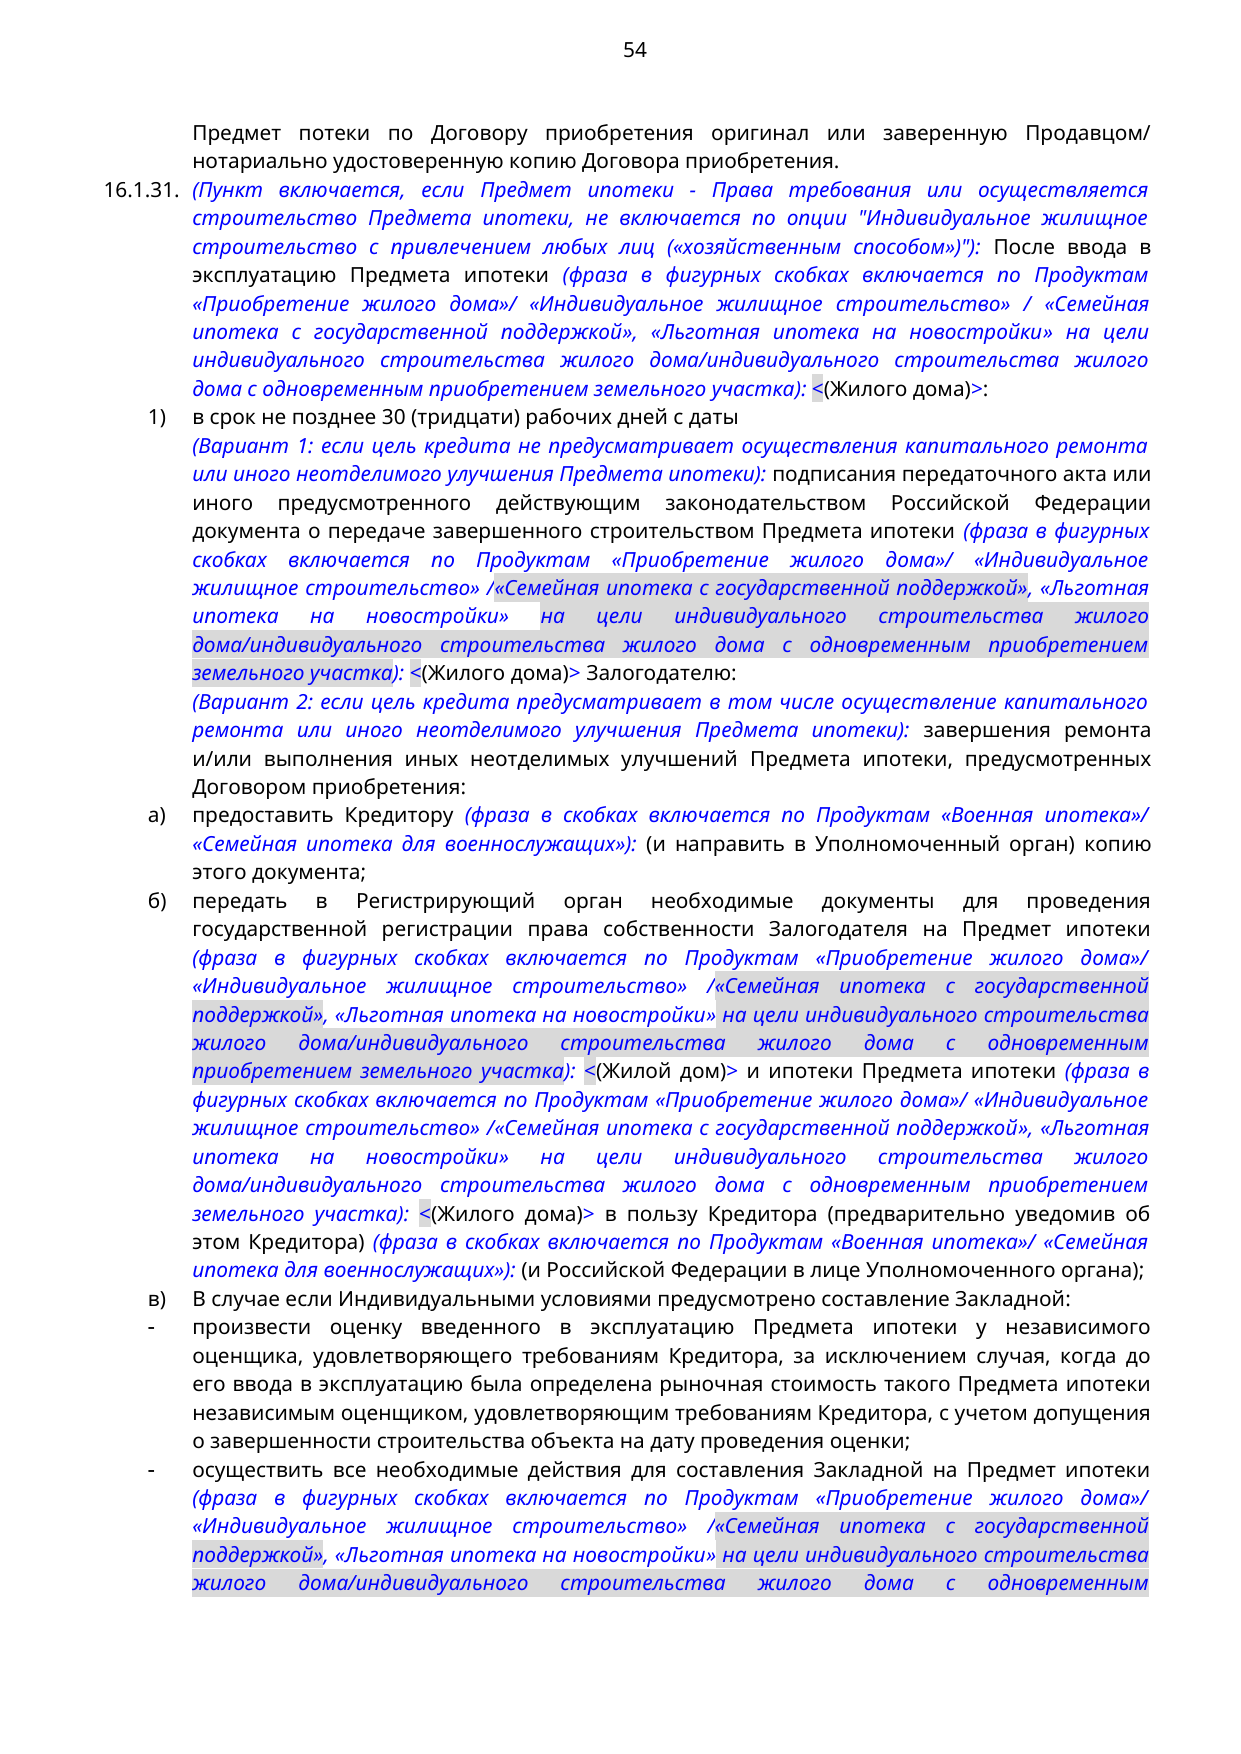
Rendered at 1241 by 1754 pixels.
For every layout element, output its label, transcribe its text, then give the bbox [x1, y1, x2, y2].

list (Вариант 2: если цель кредита предусматривает в том числе осуществление капитального ремонта или иного неотделимого улучшения Предмета ипотеки): завершения ремонта и/или выполнения иных неотделимых улучшений Предмета ипотеки, предусмотренных Договором приобретения: [192, 687, 1152, 801]
list произвести оценку введенного в эксплуатацию Предмета ипотеки у независимого оценщика, удовлетворяющего требованиям Кредитора, за исключением случая, когда до его ввода в эксплуатацию была определена рыночная стоимость такого Предмета ипотеки независимым оценщиком, удовлетворяющим требованиям Кредитора, с учетом допущения о завершенности строительства объекта на дату проведения оценки; [148, 1312, 1152, 1455]
list предоставить Кредитору (фраза в скобках включается по Продуктам «Военная ипотека»/ «Семейная ипотека для военнослужащих»): (и направить в Уполномоченный орган) копию этого документа; [148, 801, 1152, 886]
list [103, 118, 1152, 175]
list (Пункт включается, если Предмет ипотеки - Права требования или осуществляется строительство Предмета ипотеки, не включается по опции "Индивидуальное жилищное строительство с привлечением любых лиц («хозяйственным способом»)"): После ввода в эксплуатацию Предмета ипотеки (фраза в фигурных скобках включается по Продуктам «Приобретение жилого дома»/ «Индивидуальное жилищное строительство» / «Семейная ипотека с государственной поддержкой», «Льготная ипотека на новостройки» на цели индивидуального строительства жилого дома/индивидуального строительства жилого дома с одновременным приобретением земельного участка): <(Жилого дома)>: [103, 175, 1152, 402]
list (Вариант 1: если цель кредита не предусматривает осуществления капитального ремонта или иного неотделимого улучшения Предмета ипотеки): подписания передаточного акта или иного предусмотренного действующим законодательством Российской Федерации документа о передаче завершенного строительством Предмета ипотеки (фраза в фигурных скобках включается по Продуктам «Приобретение жилого дома»/ «Индивидуальное жилищное строительство» /«Семейная ипотека с государственной поддержкой», «Льготная ипотека на новостройки» на цели индивидуального строительства жилого дома/индивидуального строительства жилого дома с одновременным приобретением земельного участка): <(Жилого дома)> Залогодателю: [192, 431, 1152, 687]
list передать в Регистрирующий орган необходимые документы для проведения государственной регистрации права собственности Залогодателя на Предмет ипотеки (фраза в фигурных скобках включается по Продуктам «Приобретение жилого дома»/ «Индивидуальное жилищное строительство» /«Семейная ипотека с государственной поддержкой», «Льготная ипотека на новостройки» на цели индивидуального строительства жилого дома/индивидуального строительства жилого дома с одновременным приобретением земельного участка): <(Жилой дом)> и ипотеки Предмета ипотеки (фраза в фигурных скобках включается по Продуктам «Приобретение жилого дома»/ «Индивидуальное жилищное строительство» /«Семейная ипотека с государственной поддержкой», «Льготная ипотека на новостройки» на цели индивидуального строительства жилого дома/индивидуального строительства жилого дома с одновременным приобретением земельного участка): <(Жилого дома)> в пользу Кредитора (предварительно уведомив об этом Кредитора) (фраза в скобках включается по Продуктам «Военная ипотека»/ «Семейная ипотека для военнослужащих»): (и Российской Федерации в лице Уполномоченного органа); [148, 886, 1152, 1284]
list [148, 1455, 1152, 1597]
list В случае если Индивидуальными условиями предусмотрено составление Закладной: [148, 1284, 1152, 1312]
list в срок не позднее 30 (тридцати) рабочих дней с даты [148, 402, 1152, 431]
